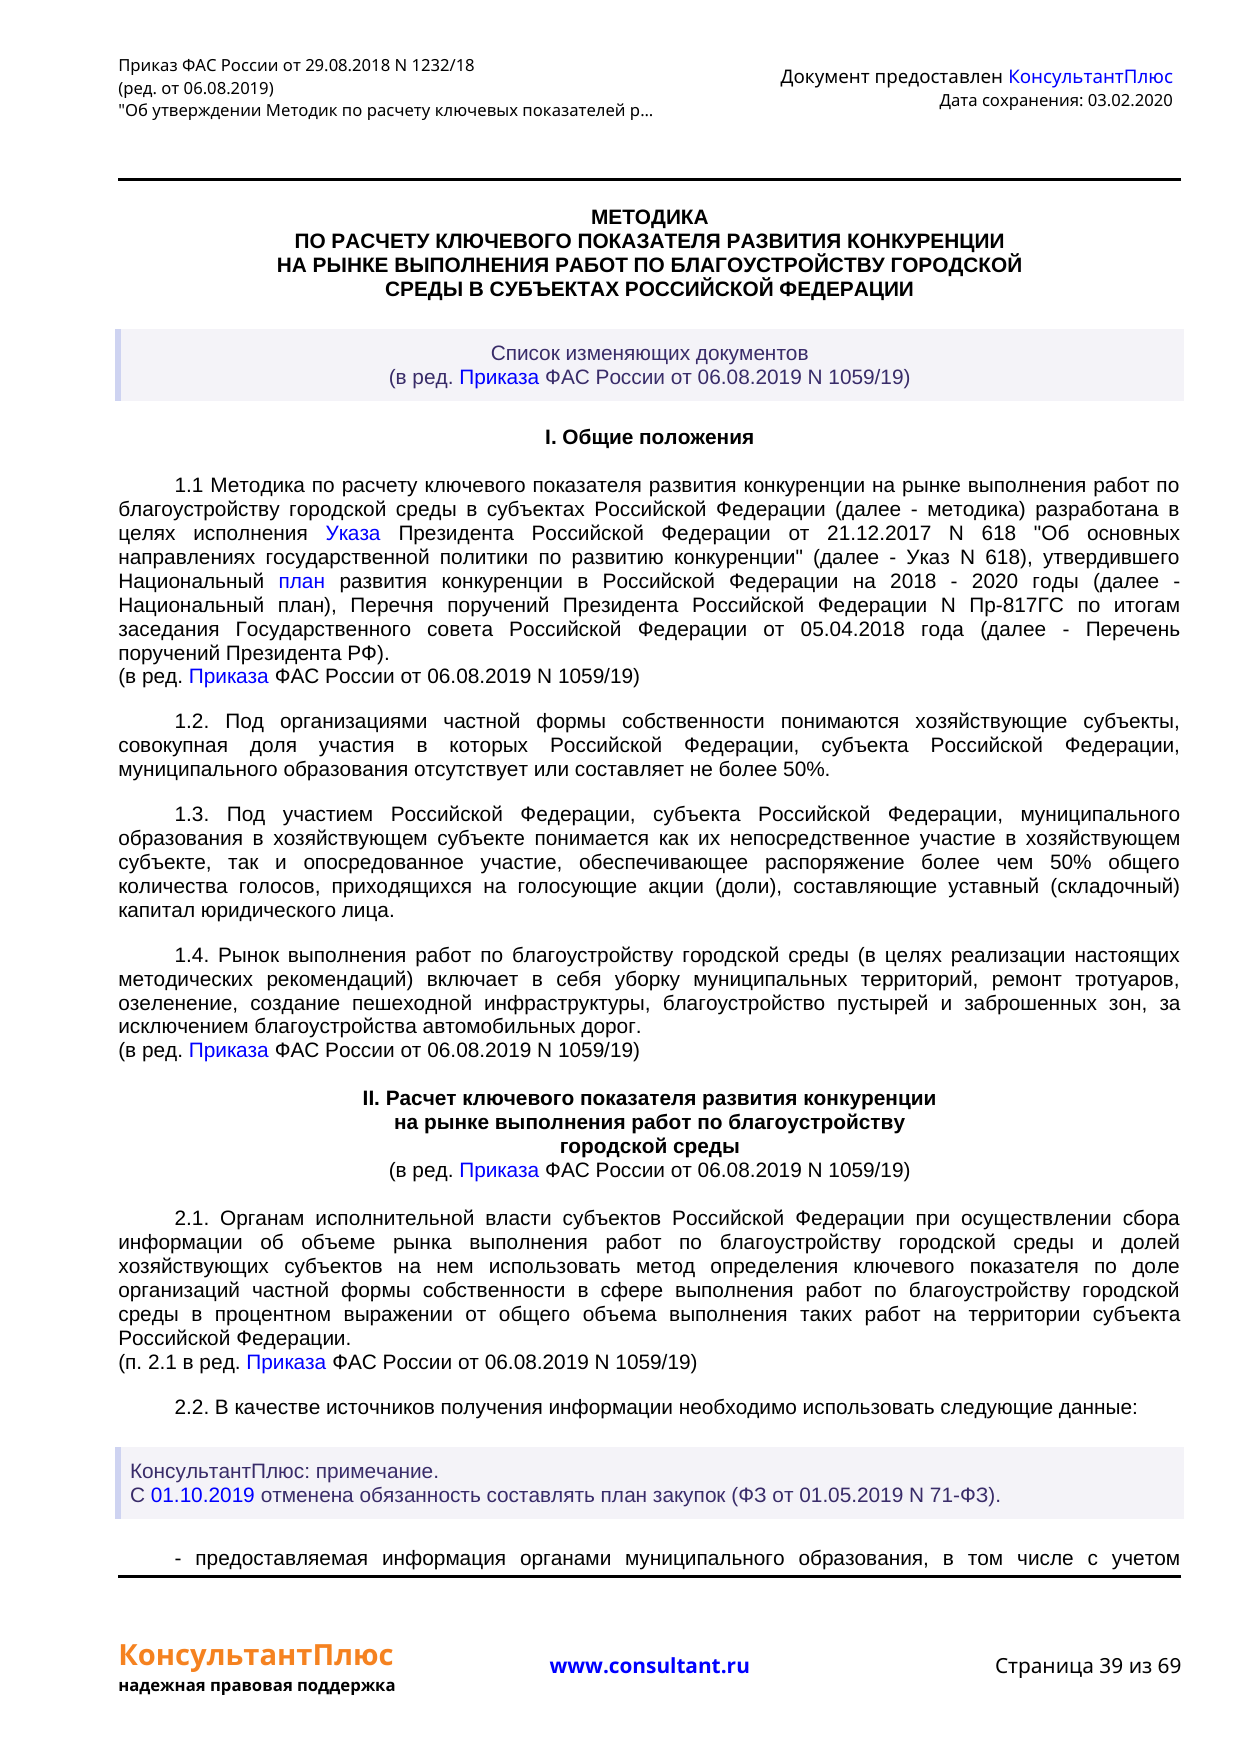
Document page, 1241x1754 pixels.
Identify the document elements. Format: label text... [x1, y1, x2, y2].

text 1.4. Рынок выполнения работ по благоустройству городской среды (в целях реализации настоящих методических рекомендаций) включает в себя уборку муниципальных территорий, ремонт тротуаров, озеленение, создание пешеходной инфраструктуры, благоустройство пустырей и заброшенных зон, за исключением благоустройства автомобильных дорог. [118, 942, 1181, 1038]
title II. Расчет ключевого показателя развития конкуренции [118, 1086, 1181, 1110]
title на рынке выполнения работ по благоустройству [118, 1110, 1181, 1134]
text 1.2. Под организациями частной формы собственности понимаются хозяйствующие субъекты, совокупная доля участия в которых Российской Федерации, субъекта Российской Федерации, муниципального образования отсутствует или составляет не более 50%. [118, 709, 1181, 781]
title ПО РАСЧЕТУ КЛЮЧЕВОГО ПОКАЗАТЕЛЯ РАЗВИТИЯ КОНКУРЕНЦИИ [118, 229, 1181, 253]
text (в ред. Приказа ФАС России от 06.08.2019 N 1059/19) [118, 1158, 1181, 1182]
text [118, 1546, 1181, 1570]
title НА РЫНКЕ ВЫПОЛНЕНИЯ РАБОТ ПО БЛАГОУСТРОЙСТВУ ГОРОДСКОЙ [118, 253, 1181, 277]
text 1.1 Методика по расчету ключевого показателя развития конкуренции на рынке выполнения работ по благоустройству городской среды в субъектах Российской Федерации (далее - методика) разработана в целях исполнения Указа Президента Российской Федерации от 21.12.2017 N 618 "Об основных направлениях государственной политики по развитию конкуренции" (далее - Указ N 618), утвердившего Национальный план развития конкуренции в Российской Федерации на 2018 - 2020 годы (далее - Национальный план), Перечня поручений Президента Российской Федерации N Пр-817ГС по итогам заседания Государственного совета Российской Федерации от 05.04.2018 года (далее - Перечень поручений Президента РФ). [118, 473, 1181, 664]
text 2.1. Органам исполнительной власти субъектов Российской Федерации при осуществлении сбора информации об объеме рынка выполнения работ по благоустройству городской среды и долей хозяйствующих субъектов на нем использовать метод определения ключевого показателя по доле организаций частной формы собственности в сфере выполнения работ по благоустройству городской среды в процентном выражении от общего объема выполнения таких работ на территории субъекта Российской Федерации. [118, 1206, 1181, 1350]
text 1.3. Под участием Российской Федерации, субъекта Российской Федерации, муниципального образования в хозяйствующем субъекте понимается как их непосредственное участие в хозяйствующем субъекте, так и опосредованное участие, обеспечивающее распоряжение более чем 50% общего количества голосов, приходящихся на голосующие акции (доли), составляющие уставный (складочный) капитал юридического лица. [118, 802, 1181, 922]
table_header КонсультантПлюс: примечание. С 01.10.2019 отменена обязанность составлять план закупок (ФЗ от 01.05.2019 N 71-ФЗ). [121, 1447, 1178, 1519]
text 2.2. В качестве источников получения информации необходимо использовать следующие данные: [118, 1394, 1181, 1418]
title городской среды [118, 1134, 1181, 1158]
title I. Общие положения [118, 425, 1181, 449]
title МЕТОДИКА [118, 205, 1181, 229]
text (п. 2.1 в ред. Приказа ФАС России от 06.08.2019 N 1059/19) [118, 1350, 1181, 1374]
title СРЕДЫ В СУБЪЕКТАХ РОССИЙСКОЙ ФЕДЕРАЦИИ [118, 277, 1181, 301]
table_header Список изменяющих документов (в ред. Приказа ФАС России от 06.08.2019 N 1059/19) [121, 329, 1178, 401]
text (в ред. Приказа ФАС России от 06.08.2019 N 1059/19) [118, 664, 1181, 688]
text (в ред. Приказа ФАС России от 06.08.2019 N 1059/19) [118, 1038, 1181, 1062]
